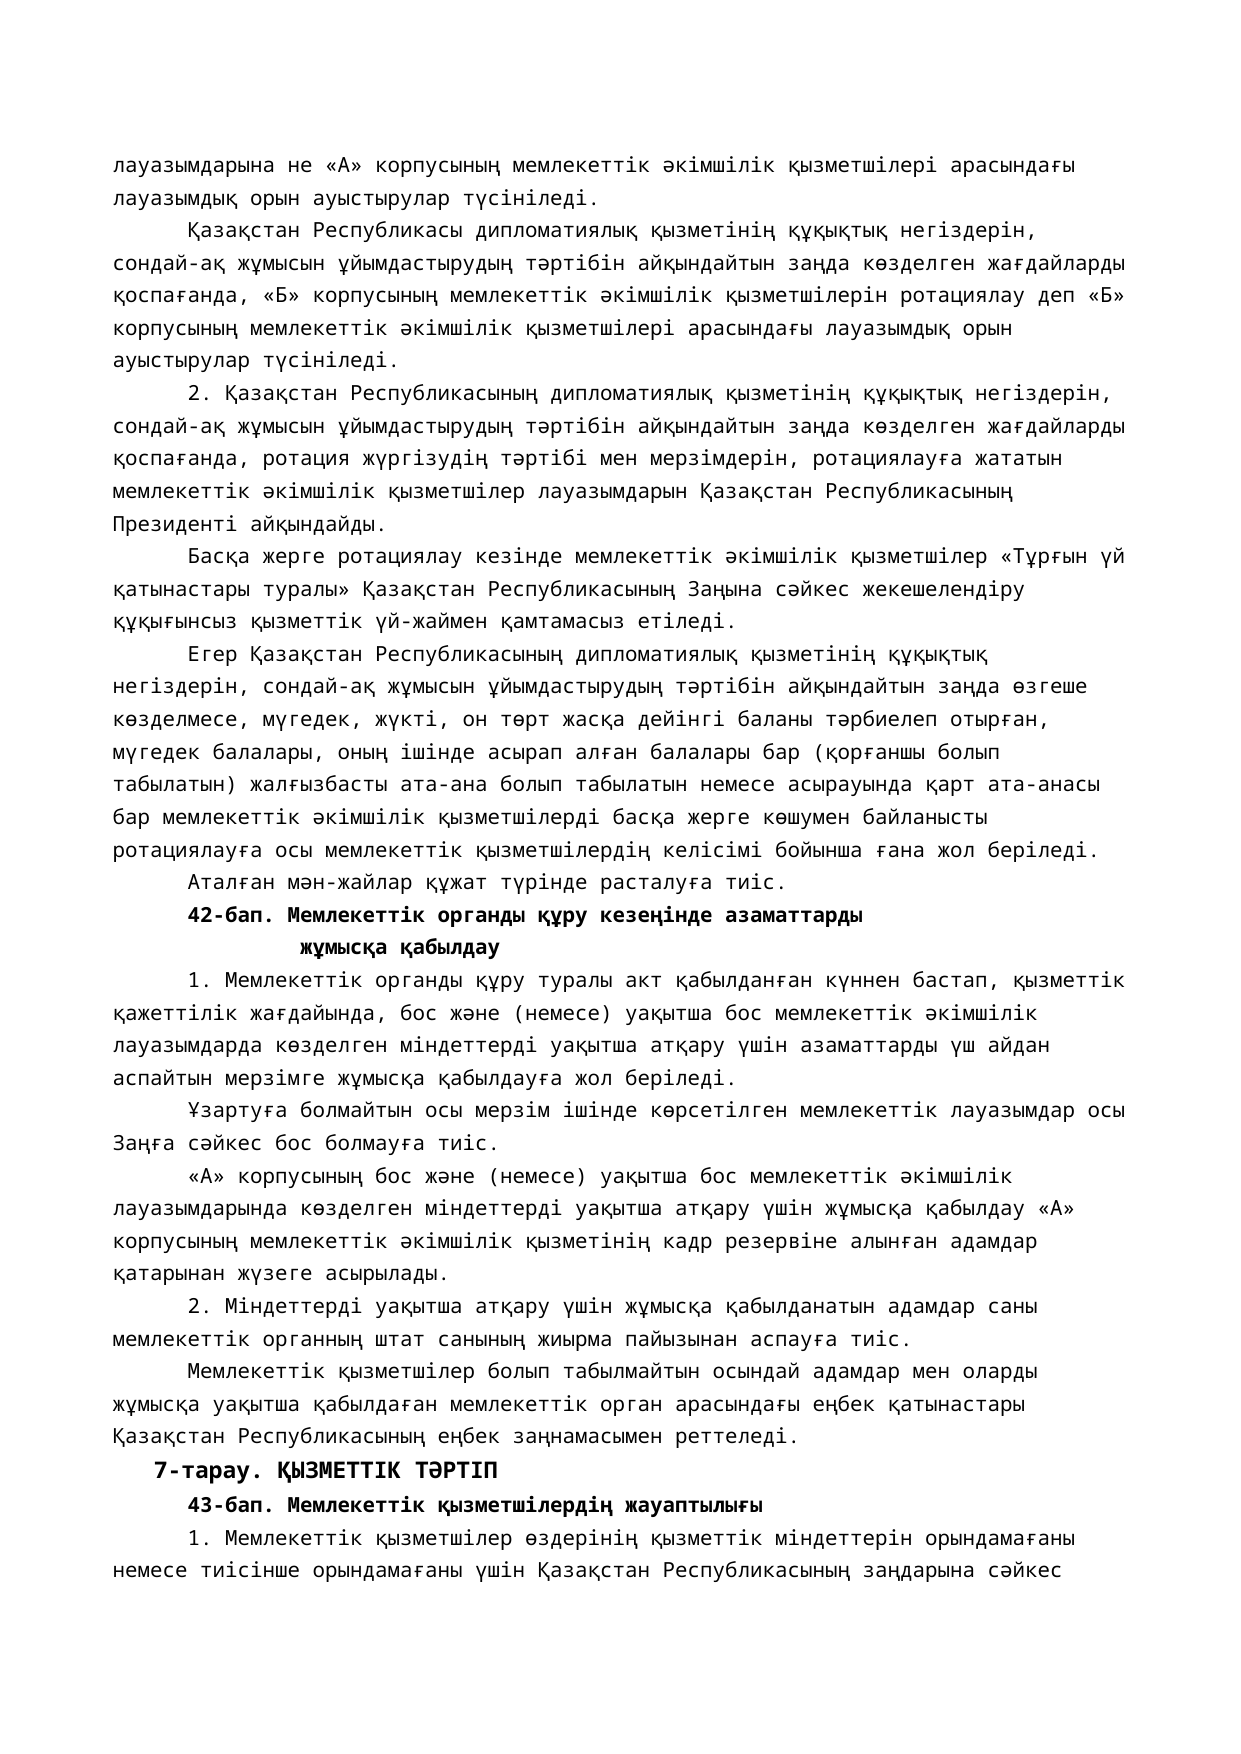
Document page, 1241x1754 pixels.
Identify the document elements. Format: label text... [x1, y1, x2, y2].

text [112, 1523, 1128, 1584]
text 1. Мемлекеттік органды құру туралы акт қабылданған күннен бастап, қызметтік қажеттілік жағдайында, бос және (немесе) уақытша бос мемлекеттік әкімшілік лауазымдарда көзделген міндеттерді уақытша атқару үшін азаматтарды үш айдан аспайтын мерзімге жұмысқа қабылдауға жол беріледі. Ұзартуға болмайтын осы мерзім ішінде көрсетілген мемлекеттік лауазымдар осы Заңға сәйкес бос болмауға тиіс. «А» корпусының бос және (немесе) уақытша бос мемлекеттік әкімшілік лауазымдарында көзделген міндеттерді уақытша атқару үшін жұмысқа қабылдау «А» корпусының мемлекеттік әкімшілік қызметінің кадр резервіне алынған адамдар қатарынан жүзеге асырылады. 2. Міндеттерді уақытша атқару үшін жұмысқа қабылданатын адамдар саны мемлекеттік органның штат санының жиырма пайызынан аспауға тиіс. Мемлекеттік қызметшілер болып табылмайтын осындай адамдар мен оларды жұмысқа уақытша қабылдаған мемлекеттік орган арасындағы еңбек қатынастары Қазақстан Республикасының еңбек заңнамасымен реттеледі. [112, 965, 1128, 1450]
text 7-тарау. ҚЫЗМЕТТІК ТӘРТІП [112, 1454, 1128, 1485]
text 43-бап. Мемлекеттік қызметшілердің жауаптылығы [112, 1490, 1128, 1518]
text 42-бап. Мемлекеттік органды құру кезеңінде азаматтарды жұмысқа қабылдау [112, 900, 1128, 961]
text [112, 150, 1128, 896]
